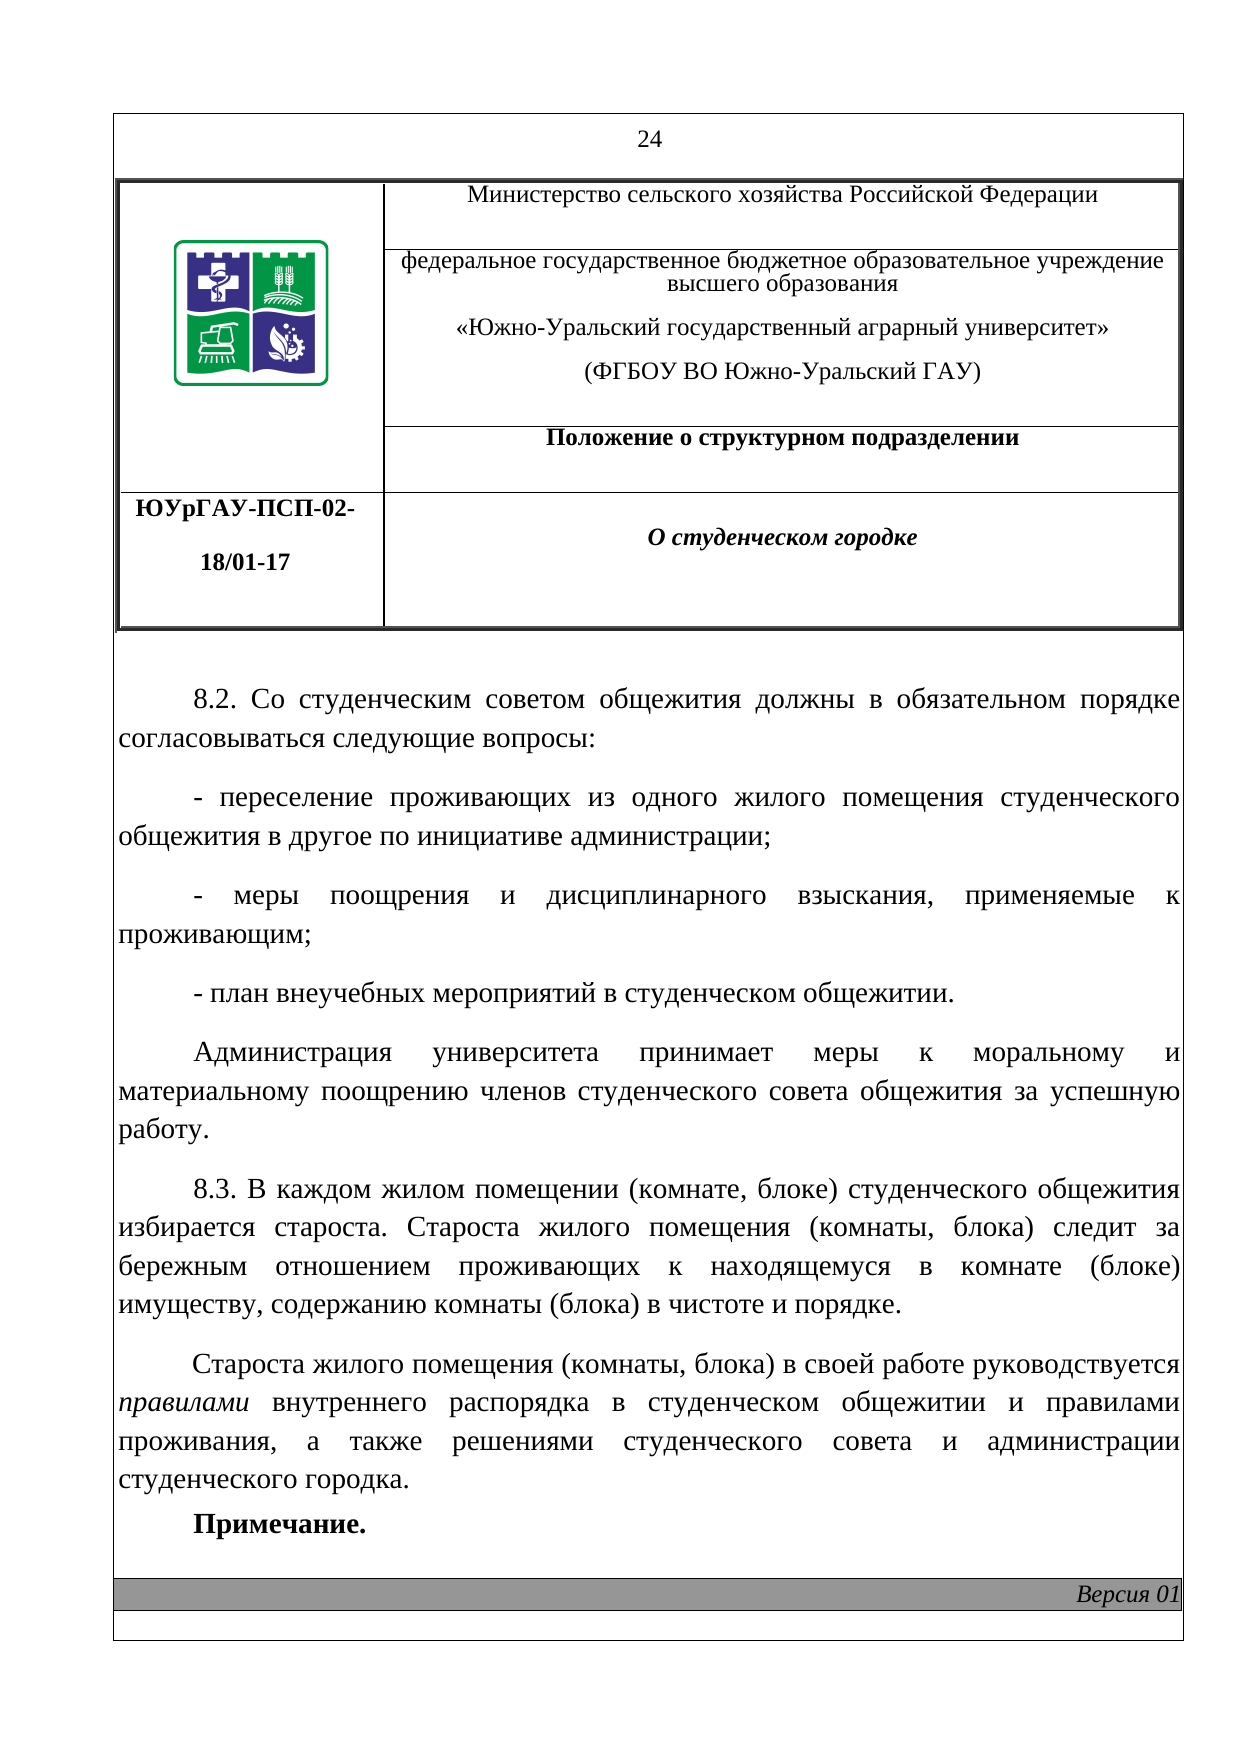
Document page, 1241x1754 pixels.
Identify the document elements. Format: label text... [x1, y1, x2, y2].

text - переселение проживающих из одного жилого помещения студенческого общежития в другое по инициативе администрации; [118, 779, 1181, 851]
text - меры поощрения и дисциплинарного взыскания, применяемые к проживающим; [118, 877, 1181, 949]
text Примечание. [118, 1506, 1181, 1540]
text 8.3. В каждом жилом помещении (комнате, блоке) студенческого общежития избирается староста. Староста жилого помещения (комнаты, блока) следит за бережным отношением проживающих к находящемуся в комнате (блоке) имуществу, содержанию комнаты (блока) в чистоте и порядке. [118, 1171, 1181, 1320]
picture [173, 240, 329, 386]
text Администрация университета принимает меры к моральному и материальному поощрению членов студенческого совета общежития за успешную работу. [118, 1034, 1181, 1145]
text - план внеучебных мероприятий в студенческом общежитии. [118, 975, 1181, 1009]
text 8.2. Со студенческим советом общежития должны в обязательном порядке согласовываться следующие вопросы: [118, 681, 1181, 753]
subtitle Староста жилого помещения (комнаты, блока) в своей работе руководствуется правилами внутреннего распорядка в студенческом общежитии и правилами проживания, а также решениями студенческого совета и администрации студенческого городка. [118, 1346, 1181, 1495]
